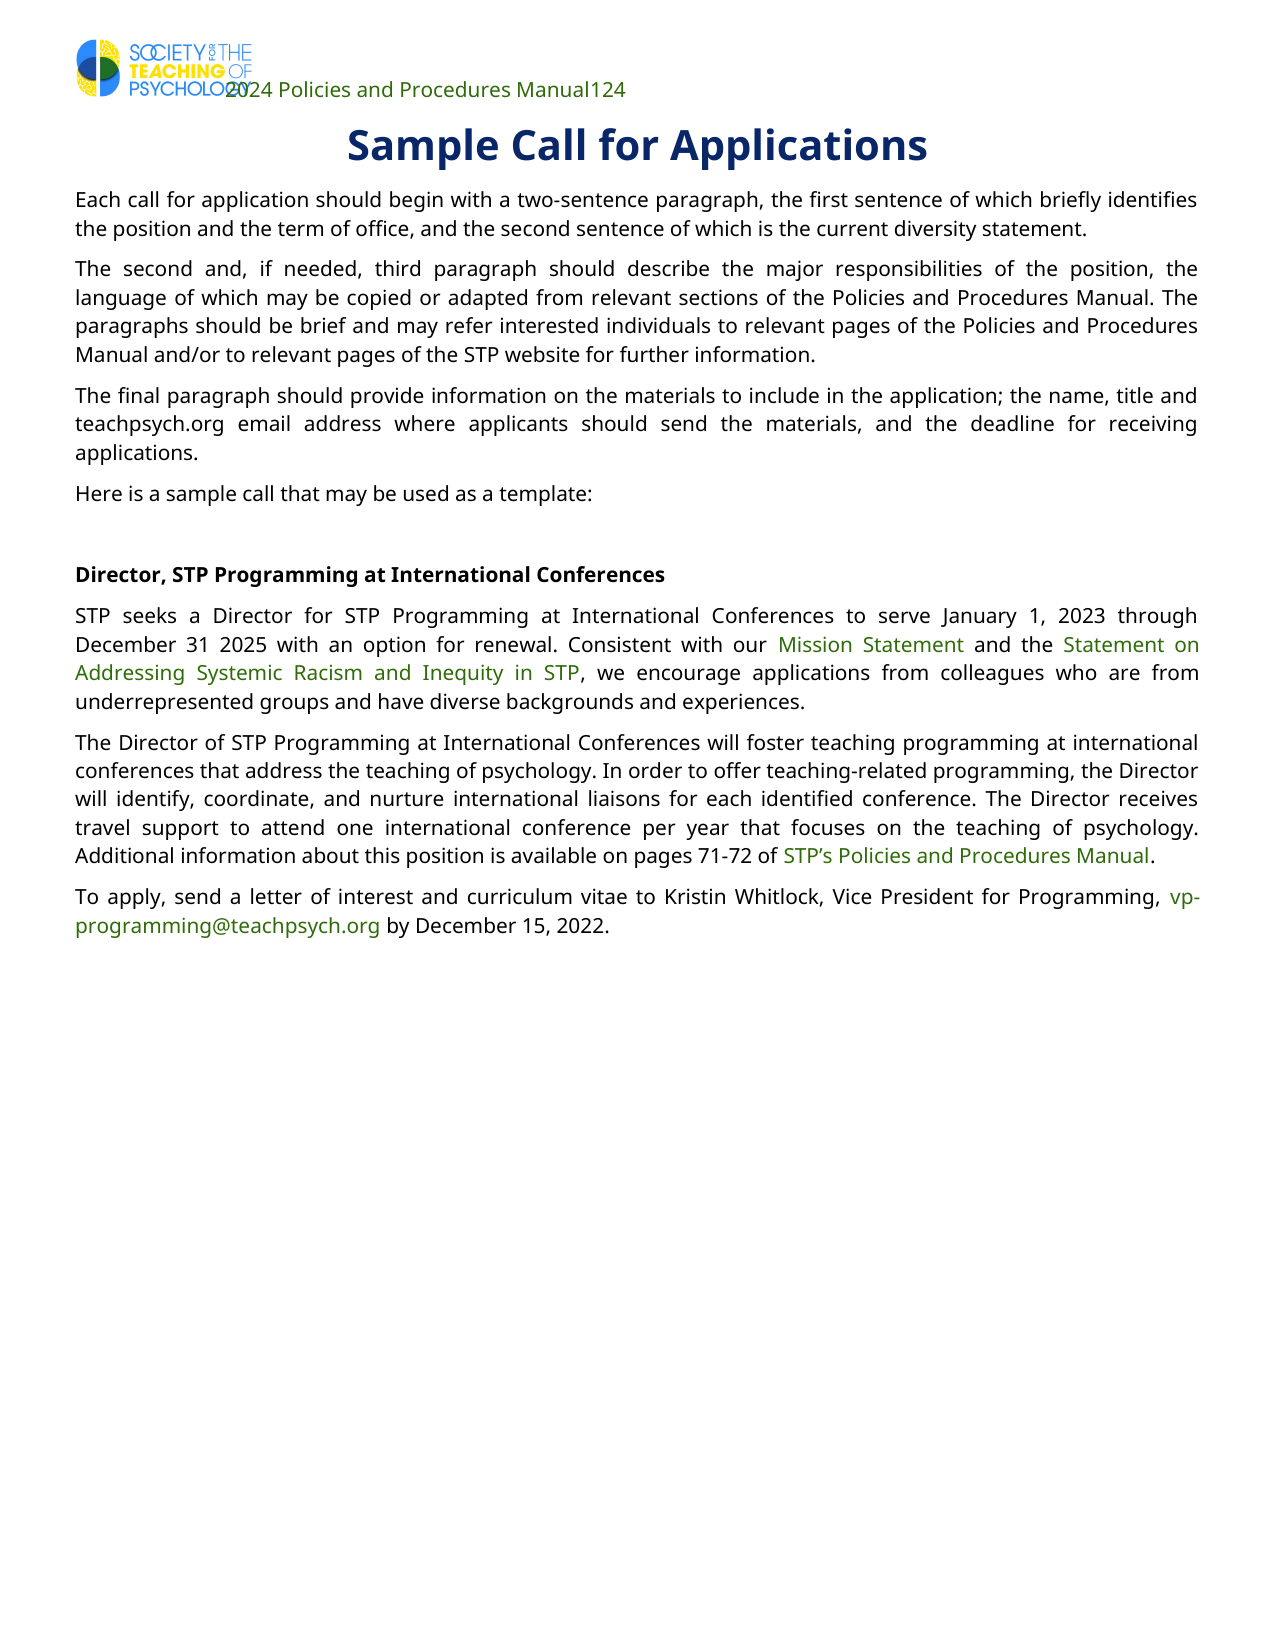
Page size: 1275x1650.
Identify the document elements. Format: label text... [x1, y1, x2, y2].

picture [75, 39, 255, 100]
text The Director of STP Programming at International Conferences will foster teaching programming at international conferences that address the teaching of psychology. In order to offer teaching-related programming, the Director will identify, coordinate, and nurture international liaisons for each identified conference. The Director receives travel support to attend one international conference per year that focuses on the teaching of psychology. Additional information about this position is available on pages 71-72 of STP’s Policies and Procedures Manual. [75, 728, 1200, 870]
text The second and, if needed, third paragraph should describe the major responsibilities of the position, the language of which may be copied or adapted from relevant sections of the Policies and Procedures Manual. The paragraphs should be brief and may refer interested individuals to relevant pages of the Policies and Procedures Manual and/or to relevant pages of the STP website for further information. [75, 254, 1200, 368]
subtitle Sample Call for Applications [75, 116, 1200, 173]
text STP seeks a Director for STP Programming at International Conferences to serve January 1, 2023 through December 31 2025 with an option for renewal. Consistent with our Mission Statement and the Statement on Addressing Systemic Racism and Inequity in STP, we encourage applications from colleagues who are from underrepresented groups and have diverse backgrounds and experiences. [75, 601, 1200, 715]
text Each call for application should begin with a two-sentence paragraph, the first sentence of which briefly identifies the position and the term of office, and the second sentence of which is the current diversity statement. [75, 185, 1200, 242]
text Director, STP Programming at International Conferences [75, 561, 1200, 589]
text The final paragraph should provide information on the materials to include in the application; the name, title and teachpsych.org email address where applicants should send the materials, and the deadline for receiving applications. [75, 381, 1200, 466]
text Here is a sample call that may be used as a template: [75, 479, 1200, 507]
text To apply, send a letter of interest and curriculum vitae to Kristin Whitlock, Vice President for Programming, vp-programming@teachpsych.org by December 15, 2022. [75, 882, 1200, 939]
